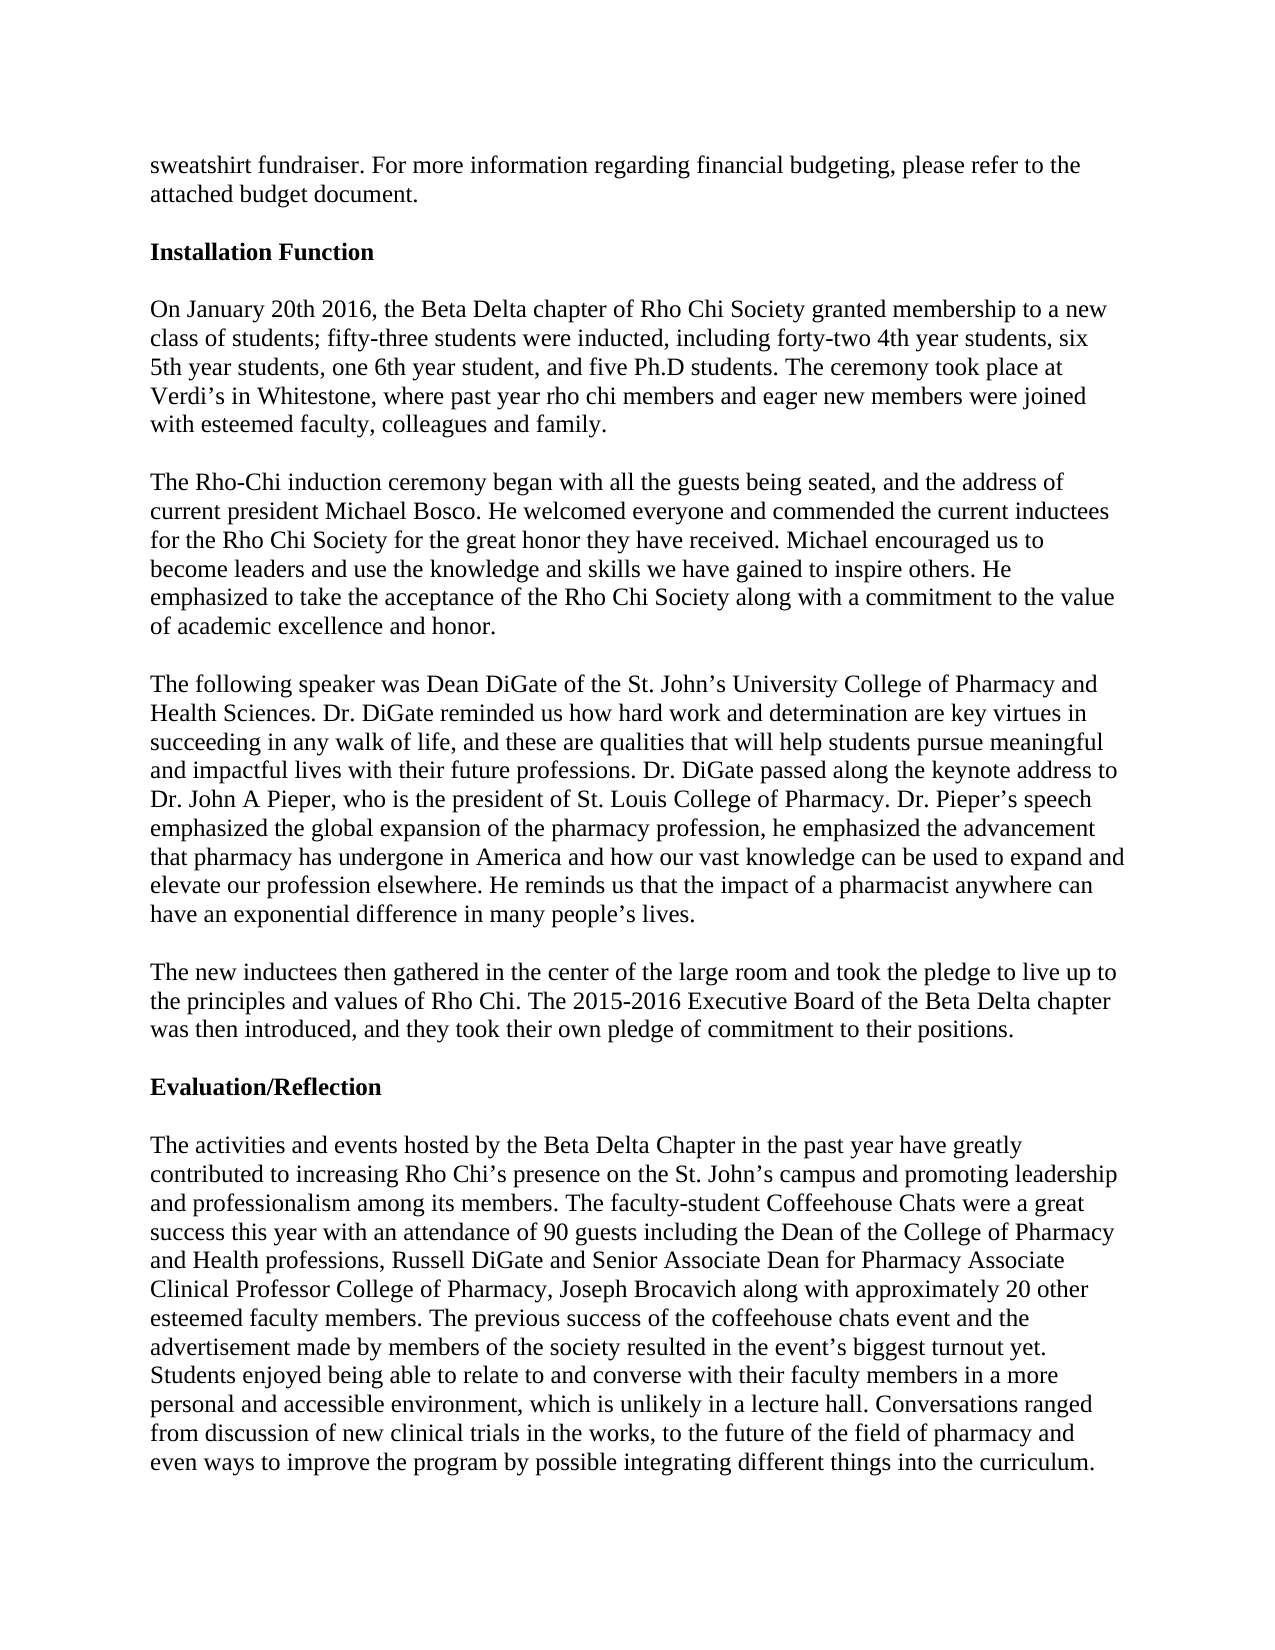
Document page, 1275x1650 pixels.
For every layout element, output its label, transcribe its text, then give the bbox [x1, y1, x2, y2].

text The following speaker was Dean DiGate of the St. John’s University College of Pharmacy and Health Sciences. Dr. DiGate reminded us how hard work and determination are key virtues in succeeding in any walk of life, and these are qualities that will help students pursue meaningful and impactful lives with their future professions. Dr. DiGate passed along the keynote address to Dr. John A Pieper, who is the president of St. Louis College of Pharmacy. Dr. Pieper’s speech emphasized the global expansion of the pharmacy profession, he emphasized the advancement that pharmacy has undergone in America and how our vast knowledge can be used to expand and elevate our profession elsewhere. He reminds us that the impact of a pharmacist anywhere can have an exponential difference in many people’s lives. [150, 669, 1125, 928]
text On January 20th 2016, the Beta Delta chapter of Rho Chi Society granted membership to a new class of students; fifty-three students were inducted, including forty-two 4th year students, six 5th year students, one 6th year student, and five Ph.D students. The ceremony took place at Verdi’s in Whitestone, where past year rho chi members and eager new members were joined with esteemed faculty, colleagues and family. [150, 294, 1125, 438]
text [150, 150, 1125, 207]
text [150, 1130, 1125, 1475]
text Evaluation/Reflection [150, 1072, 1125, 1101]
text The Rho-Chi induction ceremony began with all the guests being seated, and the address of current president Michael Bosco. He welcomed everyone and commended the current inductees for the Rho Chi Society for the great honor they have received. Michael encouraged us to become leaders and use the knowledge and skills we have gained to inspire others. He emphasized to take the acceptance of the Rho Chi Society along with a commitment to the value of academic excellence and honor. [150, 467, 1125, 640]
text Installation Function [150, 237, 1125, 265]
text The new inductees then gathered in the center of the large room and took the pledge to live up to the principles and values of Rho Chi. The 2015-2016 Executive Board of the Beta Delta chapter was then introduced, and they took their own pledge of commitment to their positions. [150, 957, 1125, 1043]
